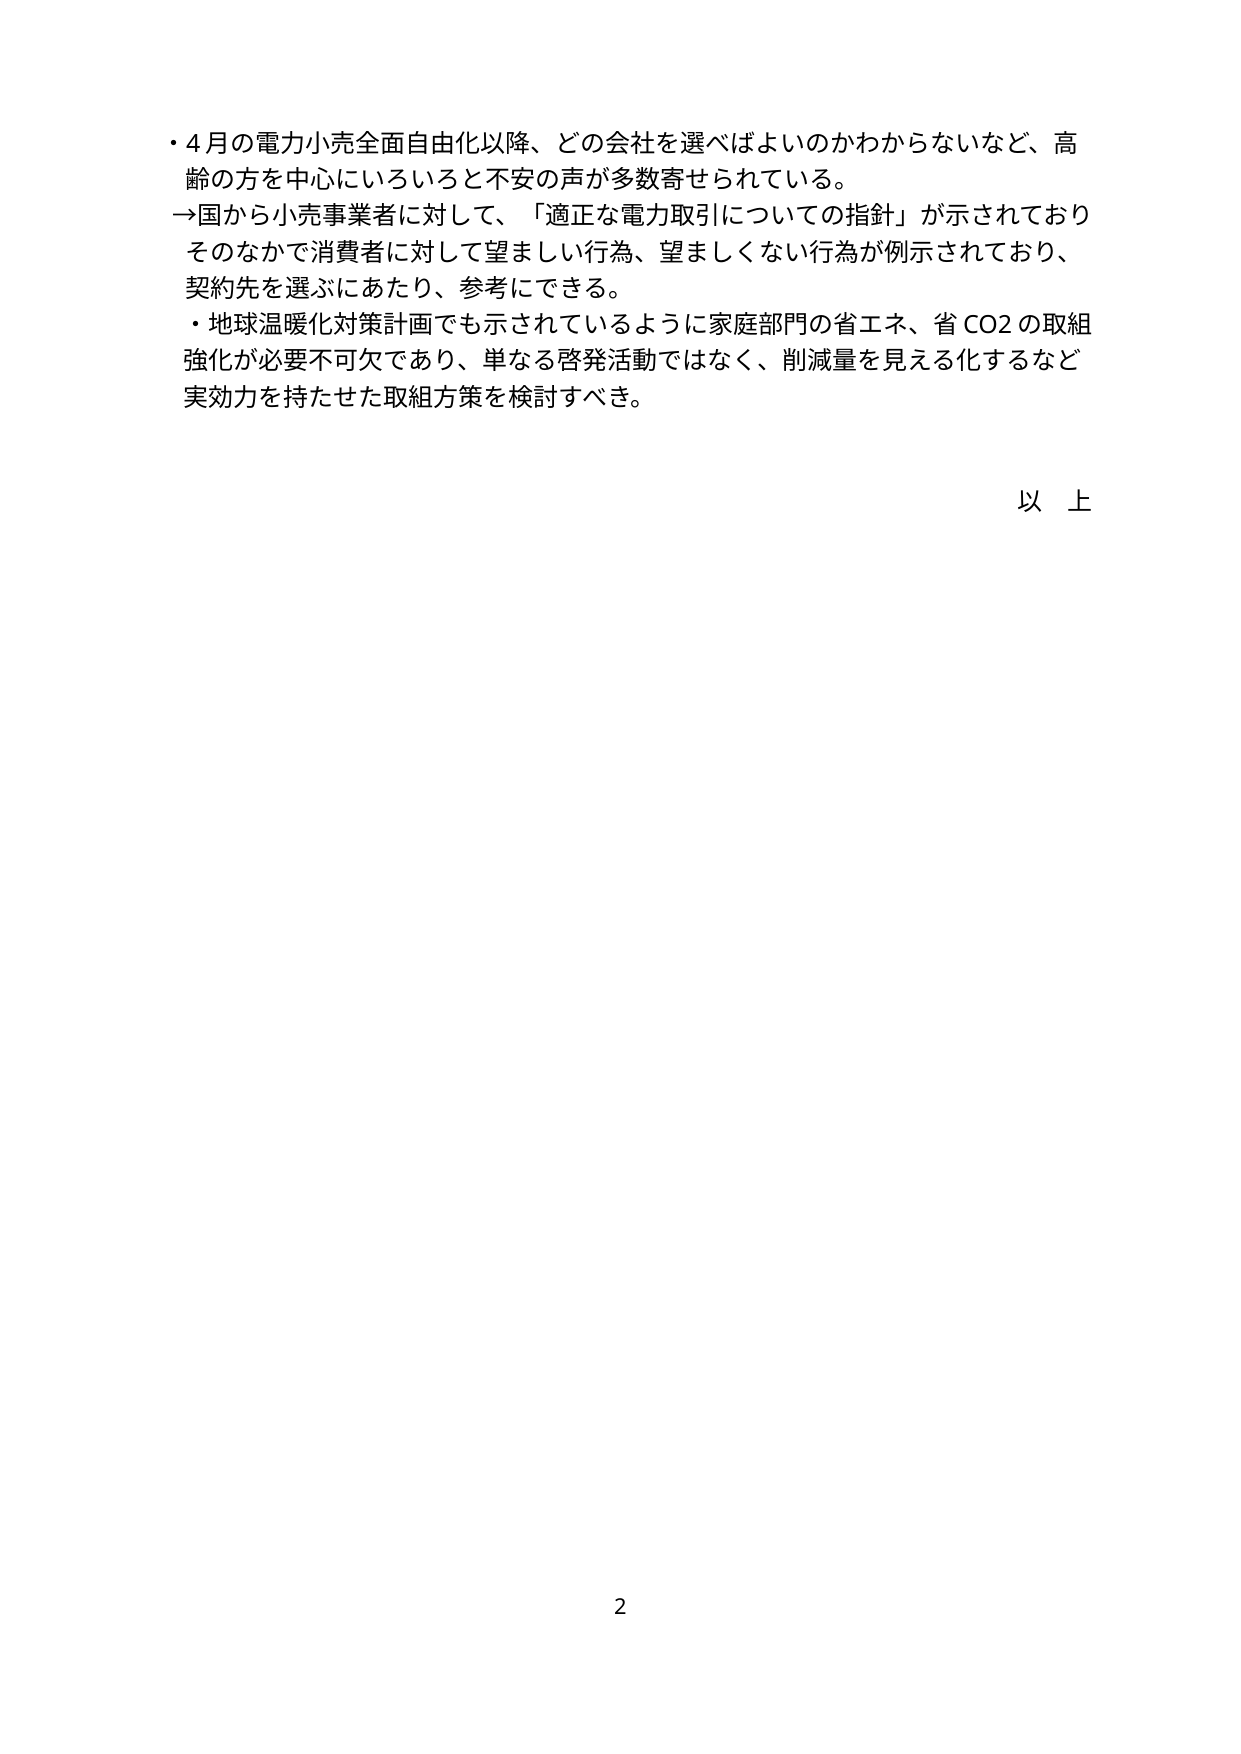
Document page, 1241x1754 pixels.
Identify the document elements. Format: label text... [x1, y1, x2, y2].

text ・4月の電力小売全面自由化以降、どの会社を選べばよいのかわからないなど、高齢の方を中心にいろいろと不安の声が多数寄せられている。 [148, 123, 1092, 196]
text 以 上 [159, 481, 1092, 518]
text →国から小売事業者に対して、「適正な電力取引についての指針」が示されており、そのなかで消費者に対して望ましい行為、望ましくない行為が例示されており、契約先を選ぶにあたり、参考にできる。 [148, 196, 1092, 304]
text ・地球温暖化対策計画でも示されているように家庭部門の省エネ、省CO2の取組強化が必要不可欠であり、単なる啓発活動ではなく、削減量を見える化するなど実効力を持たせた取組方策を検討すべき。 [159, 304, 1092, 413]
